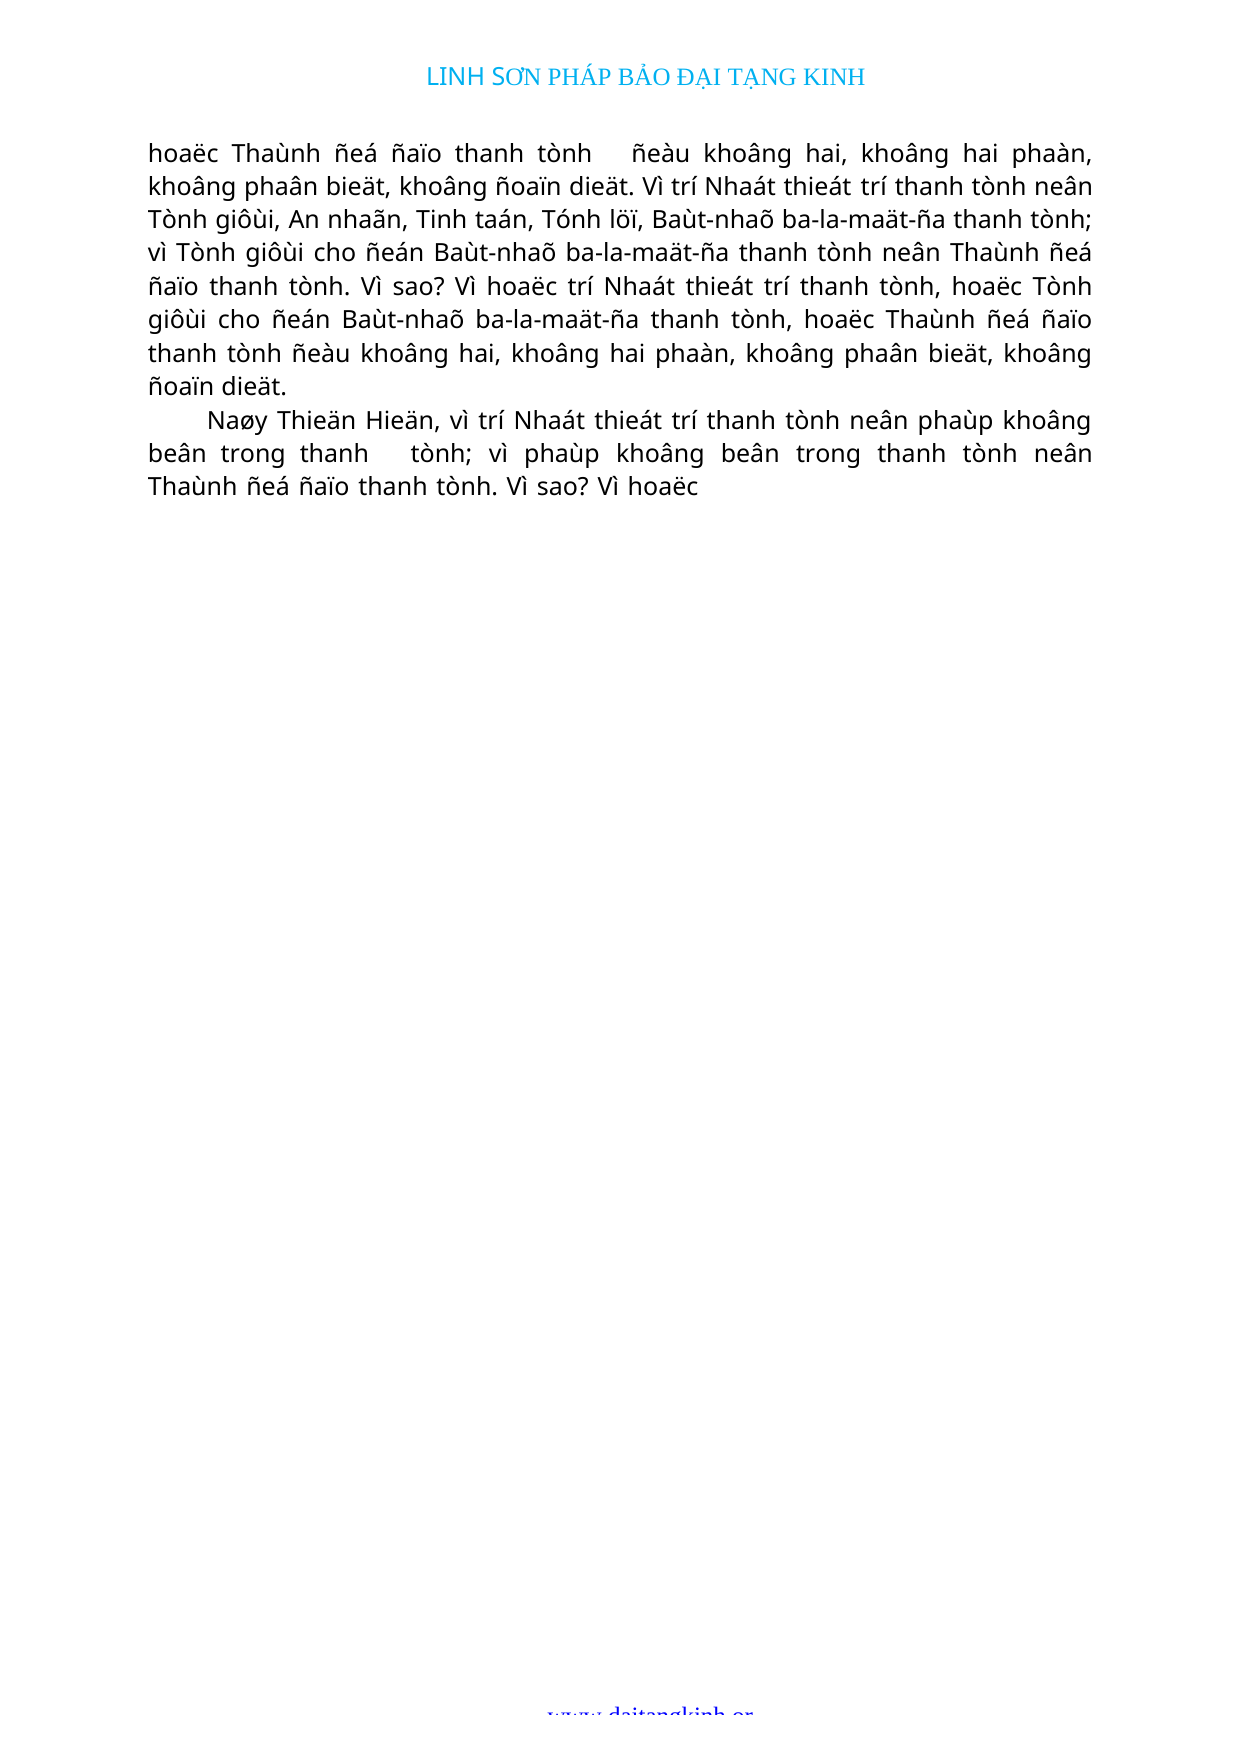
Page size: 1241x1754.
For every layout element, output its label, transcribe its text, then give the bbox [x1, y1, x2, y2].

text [148, 135, 1093, 403]
text Naøy Thieän Hieän, vì trí Nhaát thieát trí thanh tònh neân phaùp khoâng beân trong thanh tònh; vì phaùp khoâng beân trong thanh tònh neân Thaùnh ñeá ñaïo thanh tònh. Vì sao? Vì hoaëc [148, 403, 1093, 503]
